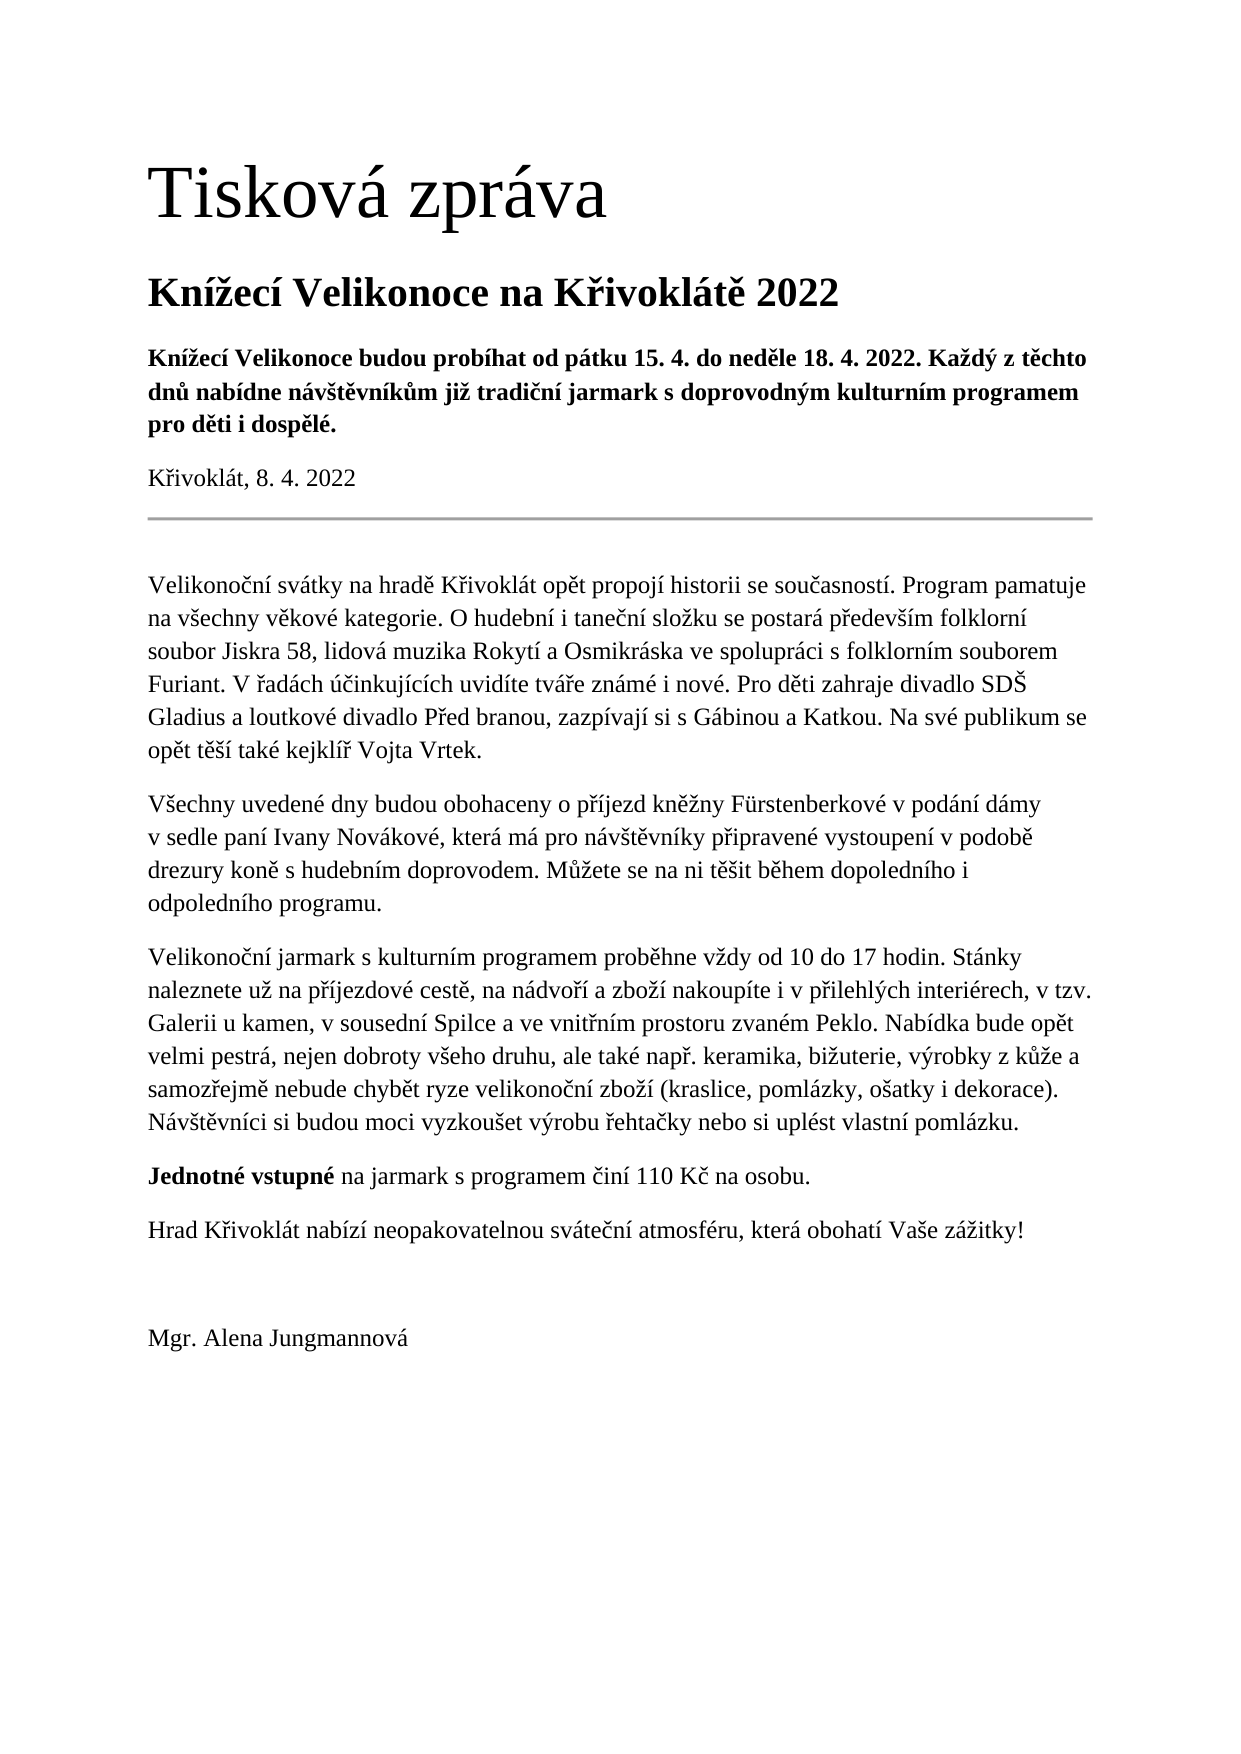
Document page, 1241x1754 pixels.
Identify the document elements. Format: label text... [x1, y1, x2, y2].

text Hrad Křivoklát nabízí neopakovatelnou sváteční atmosféru, která obohatí Vaše zážitky! [148, 1215, 1093, 1244]
text Jednotné vstupné na jarmark s programem činí 110 Kč na osobu. [148, 1161, 1093, 1190]
text Knížecí Velikonoce na Křivoklátě 2022 [148, 268, 1093, 316]
text Křivoklát, 8. 4. 2022 [148, 463, 1093, 492]
text Tisková zpráva [148, 148, 1093, 234]
text Mgr. Alena Jungmannová [148, 1323, 1093, 1351]
text Všechny uvedené dny budou obohaceny o příjezd kněžny Fürstenberkové v podání dámy v sedle paní Ivany Novákové, která má pro návštěvníky připravené vystoupení v podobě drezury koně s hudebním doprovodem. Můžete se na ni těšit během dopoledního i odpoledního programu. [148, 789, 1093, 917]
text Velikonoční jarmark s kulturním programem proběhne vždy od 10 do 17 hodin. Stánky naleznete už na příjezdové cestě, na nádvoří a zboží nakoupíte i v přilehlých interiérech, v tzv. Galerii u kamen, v sousední Spilce a ve vnitřním prostoru zvaném Peklo. Nabídka bude opět velmi pestrá, nejen dobroty všeho druhu, ale také např. keramika, bižuterie, výrobky z kůže a samozřejmě nebude chybět ryze velikonoční zboží (kraslice, pomlázky, ošatky i dekorace). Návštěvníci si budou moci vyzkoušet výrobu řehtačky nebo si uplést vlastní pomlázku. [148, 942, 1093, 1136]
text Velikonoční svátky na hradě Křivoklát opět propojí historii se současností. Program pamatuje na všechny věkové kategorie. O hudební i taneční složku se postará především folklorní soubor Jiskra 58, lidová muzika Rokytí a Osmikráska ve spolupráci s folklorním souborem Furiant. V řadách účinkujících uvidíte tváře známé i nové. Pro děti zahraje divadlo SDŠ Gladius a loutkové divadlo Před branou, zazpívají si s Gábinou a Katkou. Na své publikum se opět těší také kejklíř Vojta Vrtek. [148, 570, 1093, 764]
text Knížecí Velikonoce budou probíhat od pátku 15. 4. do neděle 18. 4. 2022. Každý z těchto dnů nabídne návštěvníkům již tradiční jarmark s doprovodným kulturním programem pro děti i dospělé. [148, 343, 1093, 438]
